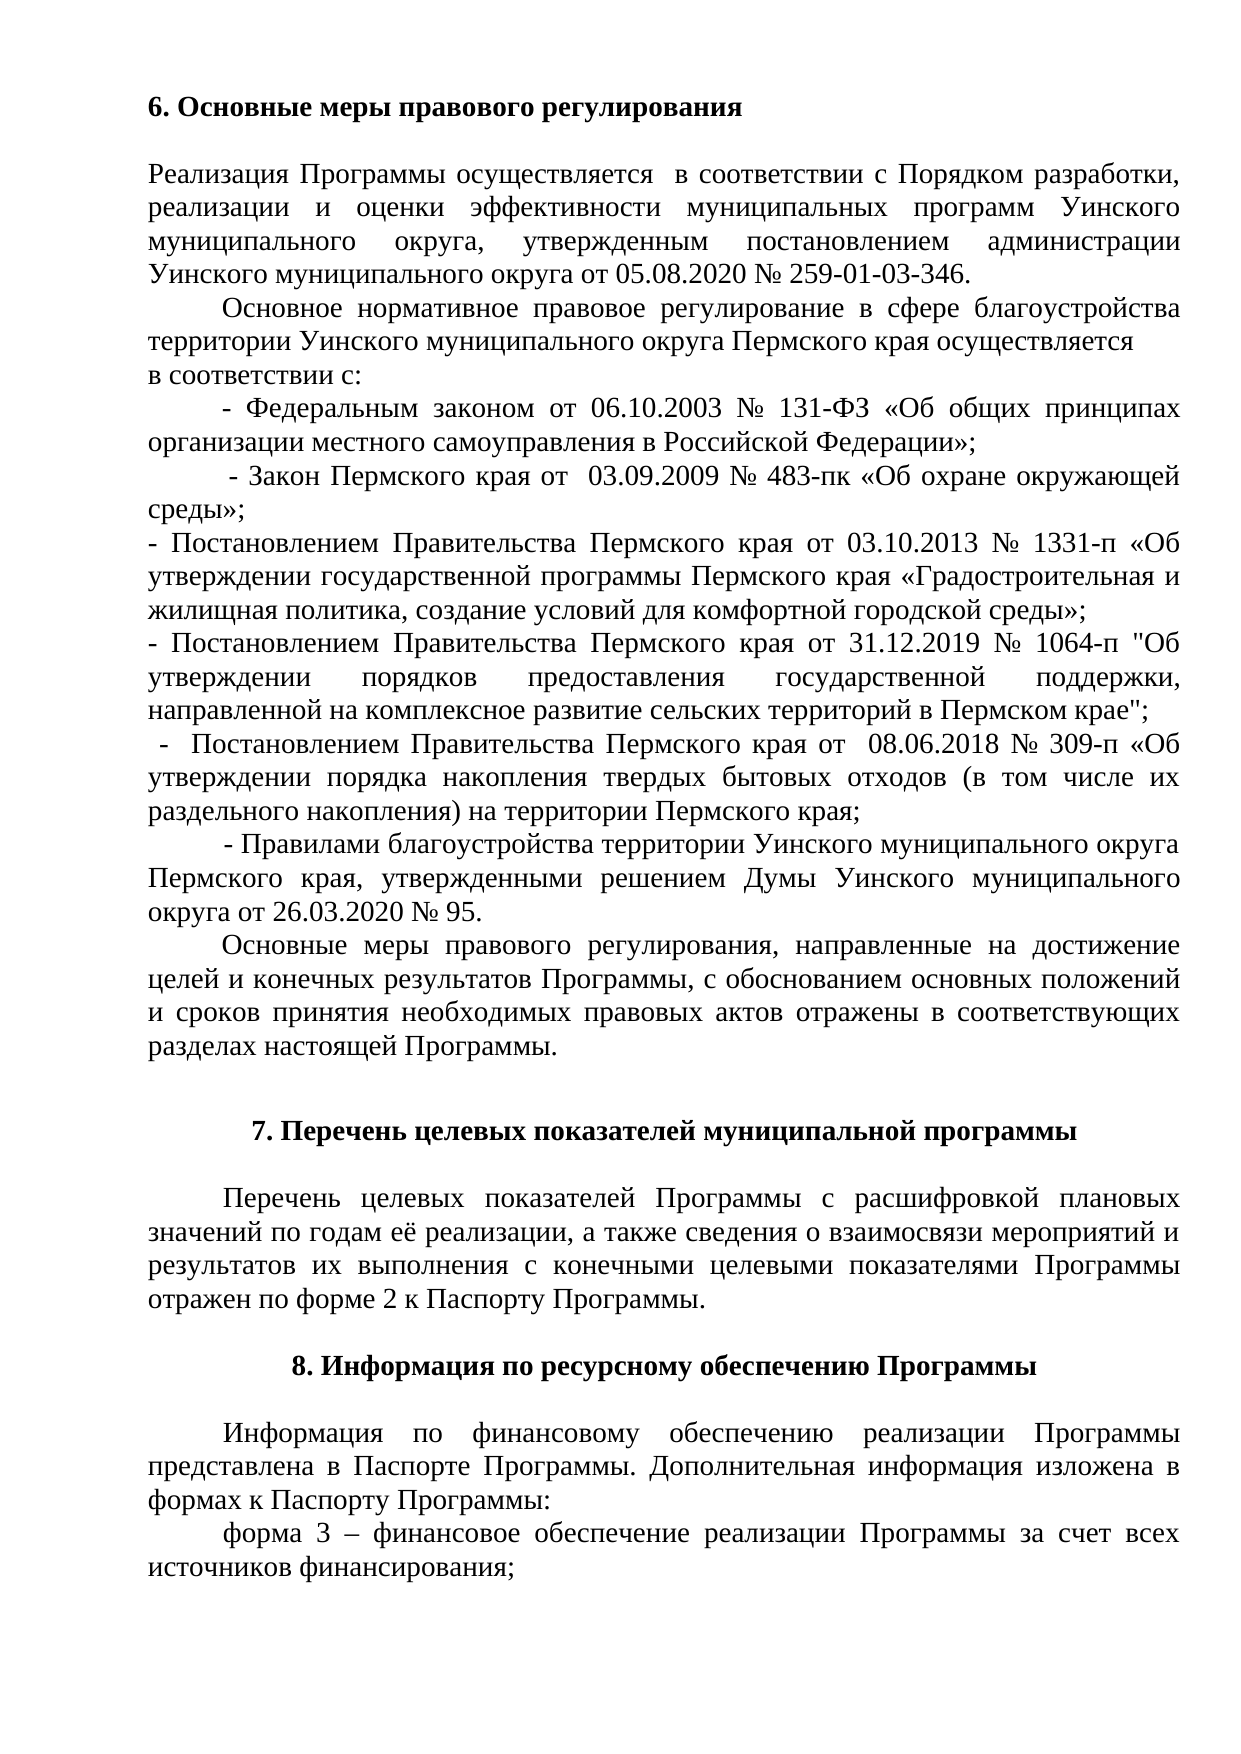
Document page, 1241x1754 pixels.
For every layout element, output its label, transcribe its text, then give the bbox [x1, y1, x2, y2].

text - Правилами благоустройства территории Уинского муниципального округа Пермского края, утвержденными решением Думы Уинского муниципального округа от 26.03.2020 № 95. [148, 827, 1181, 927]
text Реализация Программы осуществляется в соответствии с Порядком разработки, реализации и оценки эффективности муниципальных программ Уинского муниципального округа, утвержденным постановлением администрации Уинского муниципального округа от 05.08.2020 № 259-01-03-346. [148, 156, 1181, 290]
text 6. Основные меры правового регулирования [148, 89, 1181, 122]
text - Постановлением Правительства Пермского края от 03.10.2013 № 1331-п «Об утверждении государственной программы Пермского края «Градостроительная и жилищная политика, создание условий для комфортной городской среды»; [148, 525, 1181, 625]
text Информация по финансовому обеспечению реализации Программы представлена в Паспорте Программы. Дополнительная информация изложена в формах к Паспорту Программы: [148, 1415, 1181, 1516]
text в соответствии с: [148, 357, 1181, 391]
text Основные меры правового регулирования, направленные на достижение целей и конечных результатов Программы, с обоснованием основных положений и сроков принятия необходимых правовых актов отражены в соответствующих разделах настоящей Программы. [148, 927, 1181, 1061]
text Основное нормативное правовое регулирование в сфере благоустройства территории Уинского муниципального округа Пермского края осуществляется [148, 290, 1181, 357]
text - Федеральным законом от 06.10.2003 № 131-ФЗ «Об общих принципах организации местного самоуправления в Российской Федерации»; [148, 391, 1181, 458]
text 7. Перечень целевых показателей муниципальной программы [148, 1113, 1181, 1147]
text форма 3 – финансовое обеспечение реализации Программы за счет всех источников финансирования; [148, 1516, 1181, 1583]
text - Постановлением Правительства Пермского края от 08.06.2018 № 309-п «Об утверждении порядка накопления твердых бытовых отходов (в том числе их раздельного накопления) на территории Пермского края; [148, 726, 1181, 827]
text 8. Информация по ресурсному обеспечению Программы [148, 1348, 1181, 1381]
text Перечень целевых показателей Программы с расшифровкой плановых значений по годам её реализации, а также сведения о взаимосвязи мероприятий и результатов их выполнения с конечными целевыми показателями Программы отражен по форме 2 к Паспорту Программы. [148, 1180, 1181, 1314]
text - Постановлением Правительства Пермского края от 31.12.2019 № 1064-п "Об утверждении порядков предоставления государственной поддержки, направленной на комплексное развитие сельских территорий в Пермском крае"; [148, 625, 1181, 726]
text - Закон Пермского края от 03.09.2009 № 483-пк «Об охране окружающей среды»; [148, 458, 1181, 525]
